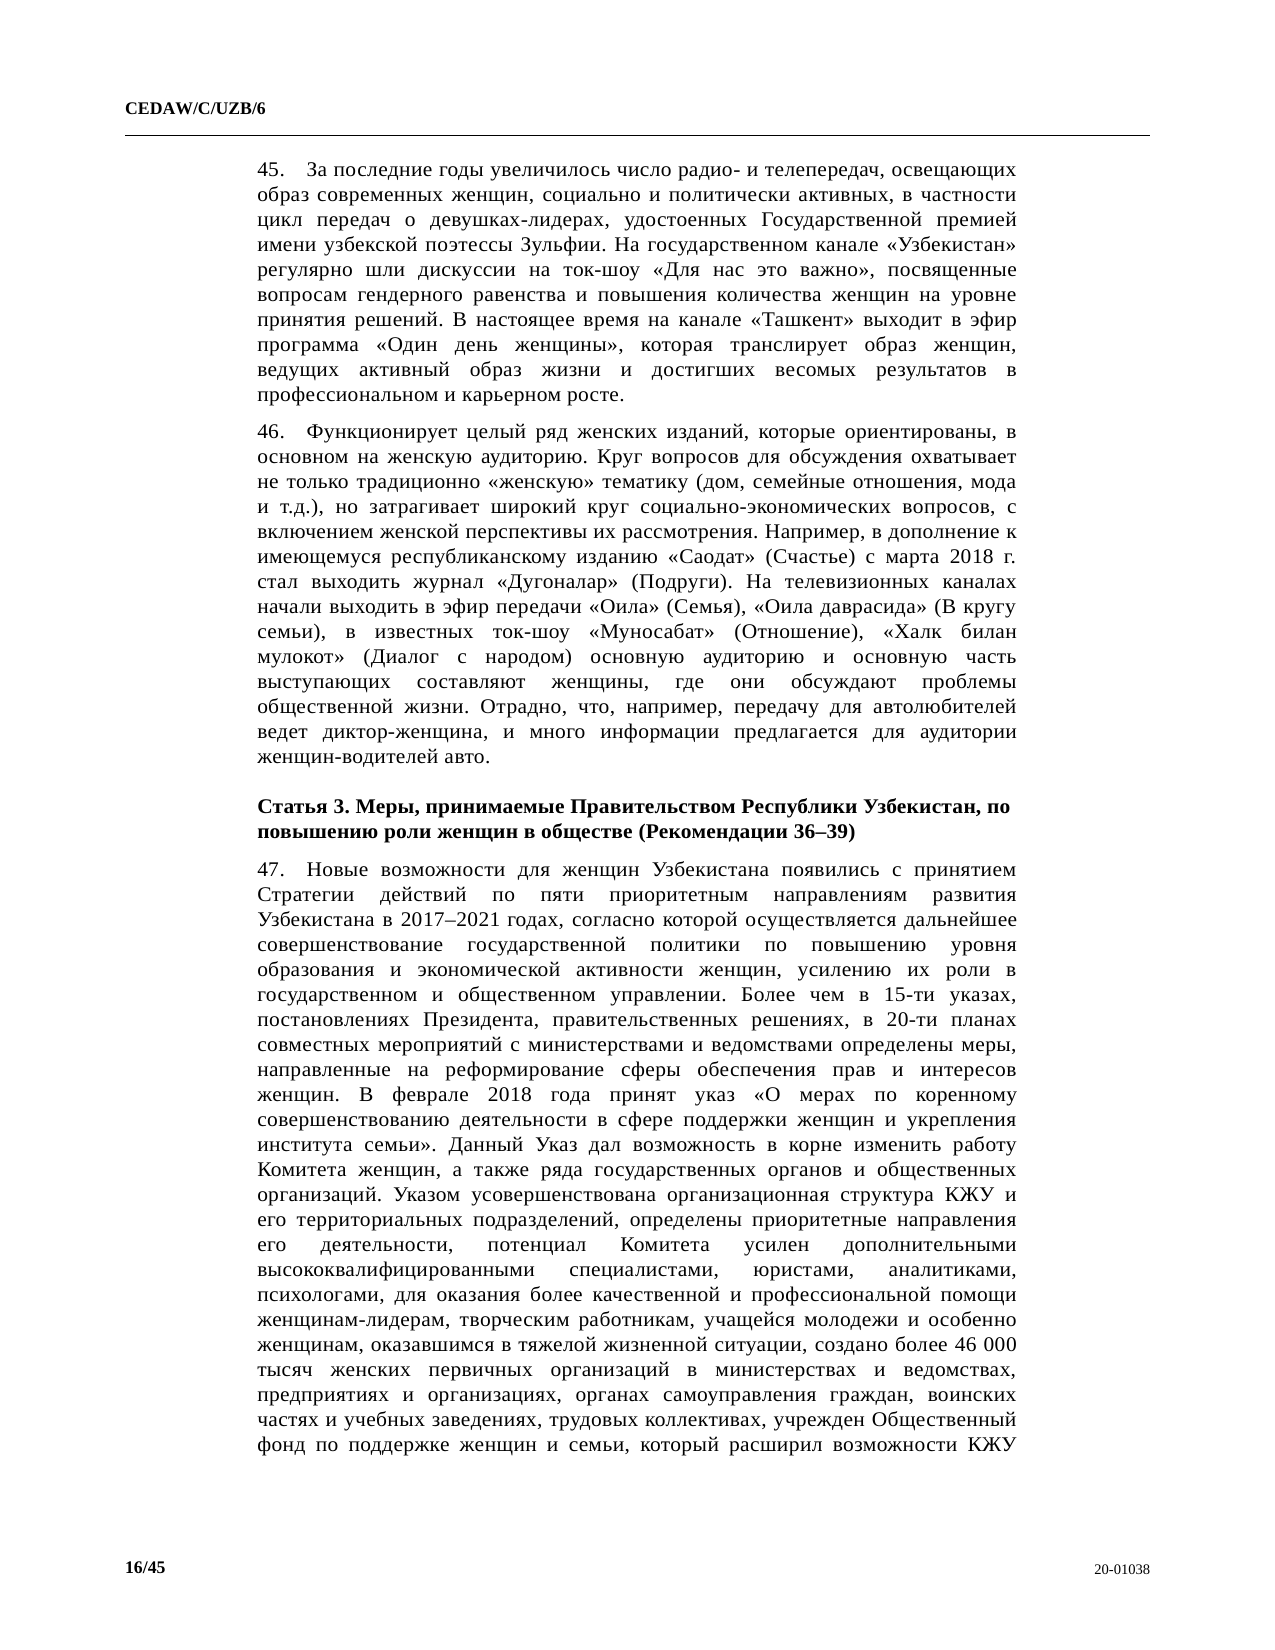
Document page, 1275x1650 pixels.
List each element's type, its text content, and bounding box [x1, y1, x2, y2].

text 46. Функционирует целый ряд женских изданий, которые ориентированы, в основном на женскую аудиторию. Круг вопросов для обсуждения охватывает не только традиционно «женскую» тематику (дом, семейные отношения, мода и т.д.), но затрагивает широкий круг социально-экономических вопросов, с включением женской перспективы их рассмотрения. Например, в дополнение к имеющемуся республиканскому изданию «Саодат» (Счастье) с марта 2018 г. стал выходить журнал «Дугоналар» (Подруги). На телевизионных каналах начали выходить в эфир передачи «Оила» (Семья), «Оила даврасида» (В кругу семьи), в известных ток-шоу «Муносабат» (Отношение), «Халк билан мулокот» (Диалог с народом) основную аудиторию и основную часть выступающих составляют женщины, где они обсуждают проблемы общественной жизни. Отрадно, что, например, передачу для автолюбителей ведет диктор-женщина, и много информации предлагается для аудитории женщин-водителей авто. [257, 418, 1018, 768]
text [257, 856, 1018, 1456]
text 45. За последние годы увеличилось число радио- и телепередач, освещающих образ современных женщин, социально и политически активных, в частности цикл передач о девушках-лидерах, удостоенных Государственной премией имени узбекской поэтессы Зульфии. На государственном канале «Узбекистан» регулярно шли дискуссии на ток-шоу «Для нас это важно», посвященные вопросам гендерного равенства и повышения количества женщин на уровне принятия решений. В настоящее время на канале «Ташкент» выходит в эфир программа «Один день женщины», которая транслирует образ женщин, ведущих активный образ жизни и достигших весомых результатов в профессиональном и карьерном росте. [257, 156, 1018, 406]
text Статья 3. Меры, принимаемые Правительством Республики Узбекистан, по повышению роли женщин в обществе (Рекомендации 36–39) [125, 793, 1019, 843]
